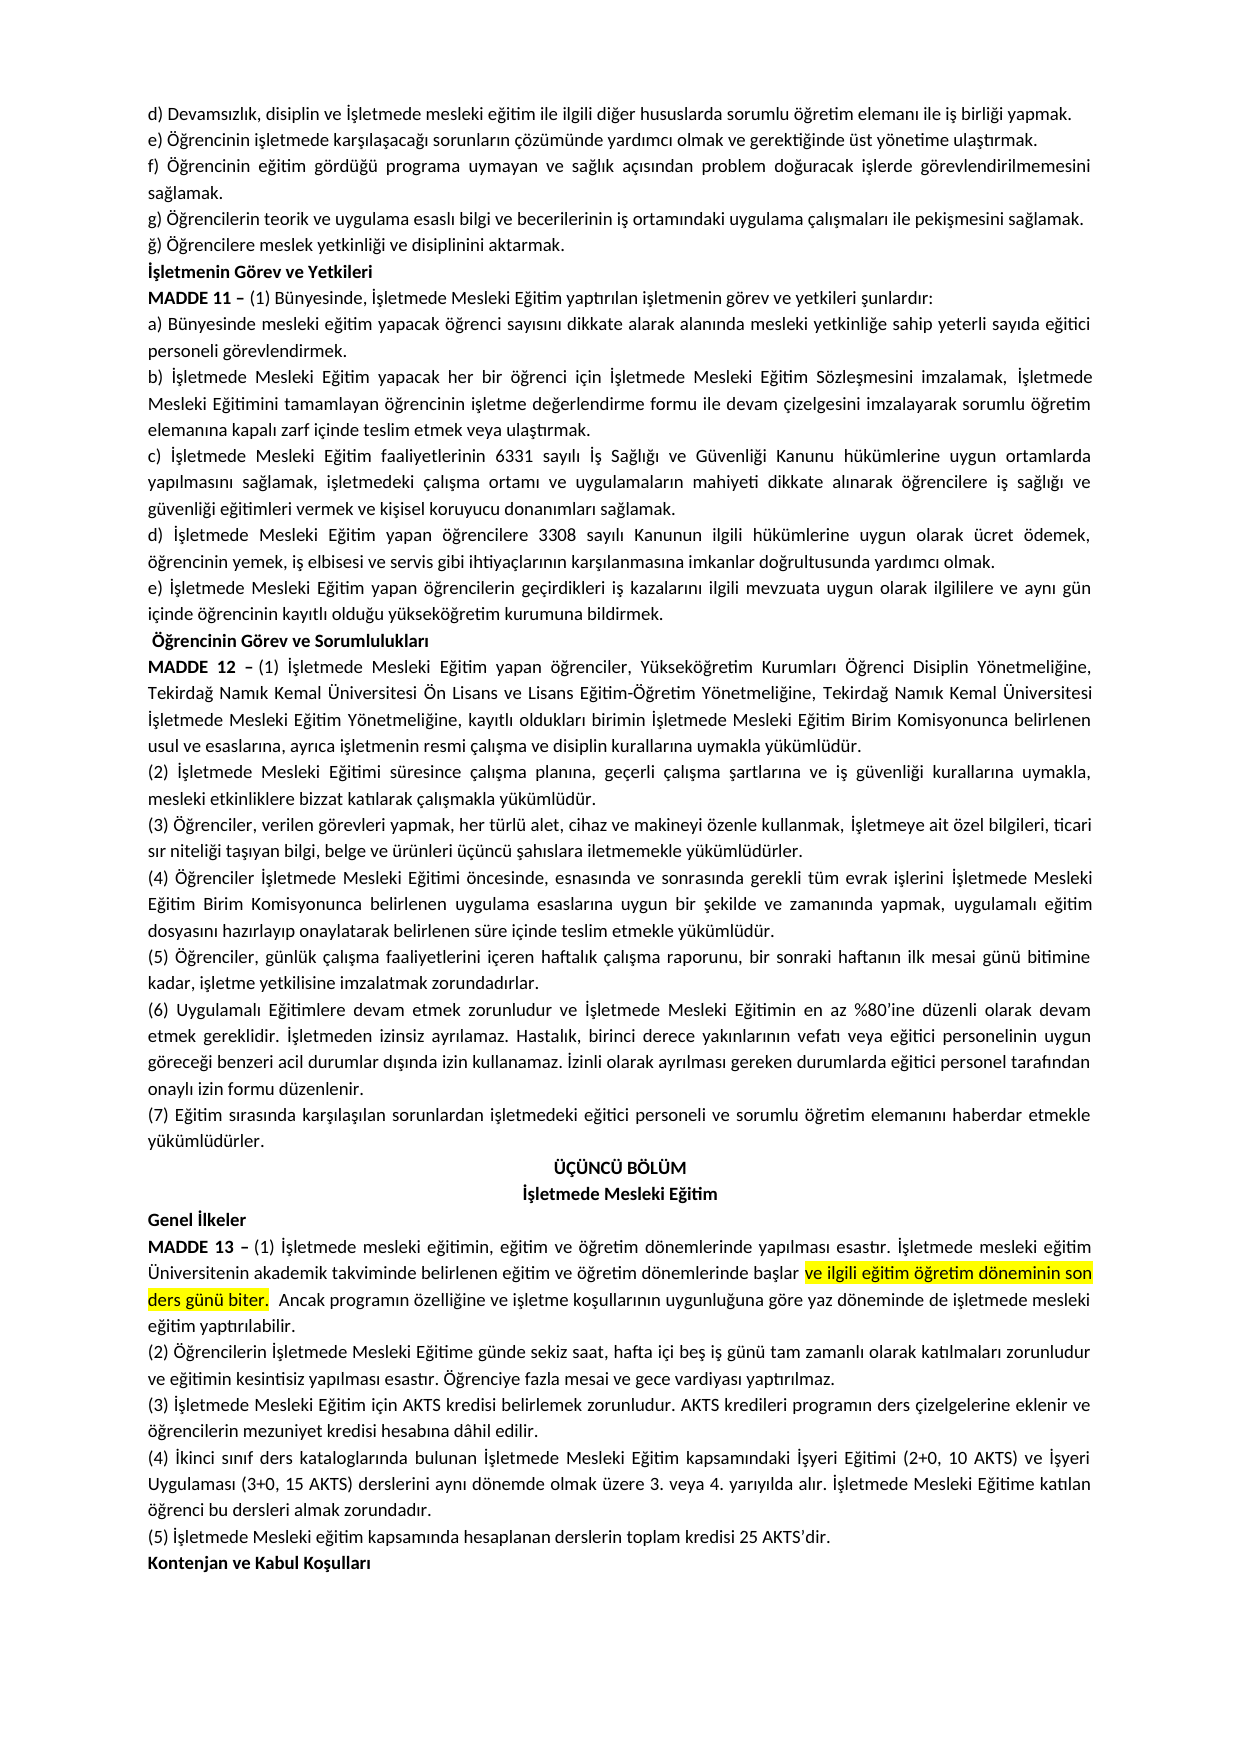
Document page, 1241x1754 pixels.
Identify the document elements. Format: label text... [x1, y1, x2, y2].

text c) İşletmede Mesleki Eğitim faaliyetlerinin 6331 sayılı İş Sağlığı ve Güvenliği Kanunu hükümlerine uygun ortamlarda yapılmasını sağlamak, işletmedeki çalışma ortamı ve uygulamaların mahiyeti dikkate alınarak öğrencilere iş sağlığı ve güvenliği eğitimleri vermek ve kişisel koruyucu donanımları sağlamak. [148, 444, 1093, 520]
text (6) Uygulamalı Eğitimlere devam etmek zorunludur ve İşletmede Mesleki Eğitimin en az %80’ine düzenli olarak devam etmek gereklidir. İşletmeden izinsiz ayrılamaz. Hastalık, birinci derece yakınlarının vefatı veya eğitici personelinin uygun göreceği benzeri acil durumlar dışında izin kullanamaz. İzinli olarak ayrılması gereken durumlarda eğitici personel tarafından onaylı izin formu düzenlenir. [148, 998, 1093, 1100]
text İşletmenin Görev ve Yetkileri [148, 260, 1093, 283]
text (2) Öğrencilerin İşletmede Mesleki Eğitime günde sekiz saat, hafta içi beş iş günü tam zamanlı olarak katılmaları zorunludur ve eğitimin kesintisiz yapılması esastır. Öğrenciye fazla mesai ve gece vardiyası yaptırılmaz. [148, 1340, 1093, 1390]
text d) Devamsızlık, disiplin ve İşletmede mesleki eğitim ile ilgili diğer hususlarda sorumlu öğretim elemanı ile iş birliği yapmak. [148, 102, 1093, 125]
text ğ) Öğrencilere meslek yetkinliği ve disiplinini aktarmak. [148, 233, 1093, 256]
text (4) İkinci sınıf ders kataloglarında bulunan İşletmede Mesleki Eğitim kapsamındaki İşyeri Eğitimi (2+0, 10 AKTS) ve İşyeri Uygulaması (3+0, 15 AKTS) derslerini aynı dönemde olmak üzere 3. veya 4. yarıyılda alır. İşletmede Mesleki Eğitime katılan öğrenci bu dersleri almak zorundadır. [148, 1446, 1093, 1521]
text İşletmede Mesleki Eğitim [148, 1182, 1093, 1205]
text e) Öğrencinin işletmede karşılaşacağı sorunların çözümünde yardımcı olmak ve gerektiğinde üst yönetime ulaştırmak. [148, 128, 1093, 151]
text (4) Öğrenciler İşletmede Mesleki Eğitimi öncesinde, esnasında ve sonrasında gerekli tüm evrak işlerini İşletmede Mesleki Eğitim Birim Komisyonunca belirlenen uygulama esaslarına uygun bir şekilde ve zamanında yapmak, uygulamalı eğitim dosyasını hazırlayıp onaylatarak belirlenen süre içinde teslim etmekle yükümlüdür. [148, 866, 1093, 942]
text e) İşletmede Mesleki Eğitim yapan öğrencilerin geçirdikleri iş kazalarını ilgili mevzuata uygun olarak ilgililere ve aynı gün içinde öğrencinin kayıtlı olduğu yükseköğretim kurumuna bildirmek. [148, 576, 1093, 625]
text MADDE 13 – (1) İşletmede mesleki eğitimin, eğitim ve öğretim dönemlerinde yapılması esastır. İşletmede mesleki eğitim Üniversitenin akademik takviminde belirlenen eğitim ve öğretim dönemlerinde başlar ve ilgili eğitim öğretim döneminin son ders günü biter. Ancak programın özelliğine ve işletme koşullarının uygunluğuna göre yaz döneminde de işletmede mesleki eğitim yaptırılabilir. [148, 1235, 1093, 1337]
text (2) İşletmede Mesleki Eğitimi süresince çalışma planına, geçerli çalışma şartlarına ve iş güvenliği kurallarına uymakla, mesleki etkinliklere bizzat katılarak çalışmakla yükümlüdür. [148, 761, 1093, 810]
text Öğrencinin Görev ve Sorumlulukları [148, 629, 1093, 652]
text a) Bünyesinde mesleki eğitim yapacak öğrenci sayısını dikkate alarak alanında mesleki yetkinliğe sahip yeterli sayıda eğitici personeli görevlendirmek. [148, 313, 1093, 362]
text Kontenjan ve Kabul Koşulları [148, 1551, 1093, 1574]
text (3) Öğrenciler, verilen görevleri yapmak, her türlü alet, cihaz ve makineyi özenle kullanmak, İşletmeye ait özel bilgileri, ticari sır niteliği taşıyan bilgi, belge ve ürünleri üçüncü şahıslara iletmemekle yükümlüdürler. [148, 813, 1093, 863]
text b) İşletmede Mesleki Eğitim yapacak her bir öğrenci için İşletmede Mesleki Eğitim Sözleşmesini imzalamak, İşletmede Mesleki Eğitimini tamamlayan öğrencinin işletme değerlendirme formu ile devam çizelgesini imzalayarak sorumlu öğretim elemanına kapalı zarf içinde teslim etmek veya ulaştırmak. [148, 365, 1093, 441]
text g) Öğrencilerin teorik ve uygulama esaslı bilgi ve becerilerinin iş ortamındaki uygulama çalışmaları ile pekişmesini sağlamak. [148, 207, 1093, 230]
text ÜÇÜNCÜ BÖLÜM [148, 1156, 1093, 1179]
text (5) İşletmede Mesleki eğitim kapsamında hesaplanan derslerin toplam kredisi 25 AKTS’dir. [148, 1525, 1093, 1548]
text (3) İşletmede Mesleki Eğitim için AKTS kredisi belirlemek zorunludur. AKTS kredileri programın ders çizelgelerine eklenir ve öğrencilerin mezuniyet kredisi hesabına dâhil edilir. [148, 1393, 1093, 1442]
text Genel İlkeler [148, 1209, 1093, 1232]
list (7) Eğitim sırasında karşılaşılan sorunlardan işletmedeki eğitici personeli ve sorumlu öğretim elemanını haberdar etmekle yükümlüdürler. [148, 1103, 1093, 1152]
text f) Öğrencinin eğitim gördüğü programa uymayan ve sağlık açısından problem doğuracak işlerde görevlendirilmemesini sağlamak. [148, 154, 1093, 204]
text MADDE 11 – (1) Bünyesinde, İşletmede Mesleki Eğitim yaptırılan işletmenin görev ve yetkileri şunlardır: [148, 286, 1093, 309]
text (5) Öğrenciler, günlük çalışma faaliyetlerini içeren haftalık çalışma raporunu, bir sonraki haftanın ilk mesai günü bitimine kadar, işletme yetkilisine imzalatmak zorundadırlar. [148, 945, 1093, 994]
text d) İşletmede Mesleki Eğitim yapan öğrencilere 3308 sayılı Kanunun ilgili hükümlerine uygun olarak ücret ödemek, öğrencinin yemek, iş elbisesi ve servis gibi ihtiyaçlarının karşılanmasına imkanlar doğrultusunda yardımcı olmak. [148, 523, 1093, 573]
text MADDE 12 – (1) İşletmede Mesleki Eğitim yapan öğrenciler, Yükseköğretim Kurumları Öğrenci Disiplin Yönetmeliğine, Tekirdağ Namık Kemal Üniversitesi Ön Lisans ve Lisans Eğitim-Öğretim Yönetmeliğine, Tekirdağ Namık Kemal Üniversitesi İşletmede Mesleki Eğitim Yönetmeliğine, kayıtlı oldukları birimin İşletmede Mesleki Eğitim Birim Komisyonunca belirlenen usul ve esaslarına, ayrıca işletmenin resmi çalışma ve disiplin kurallarına uymakla yükümlüdür. [148, 655, 1093, 757]
